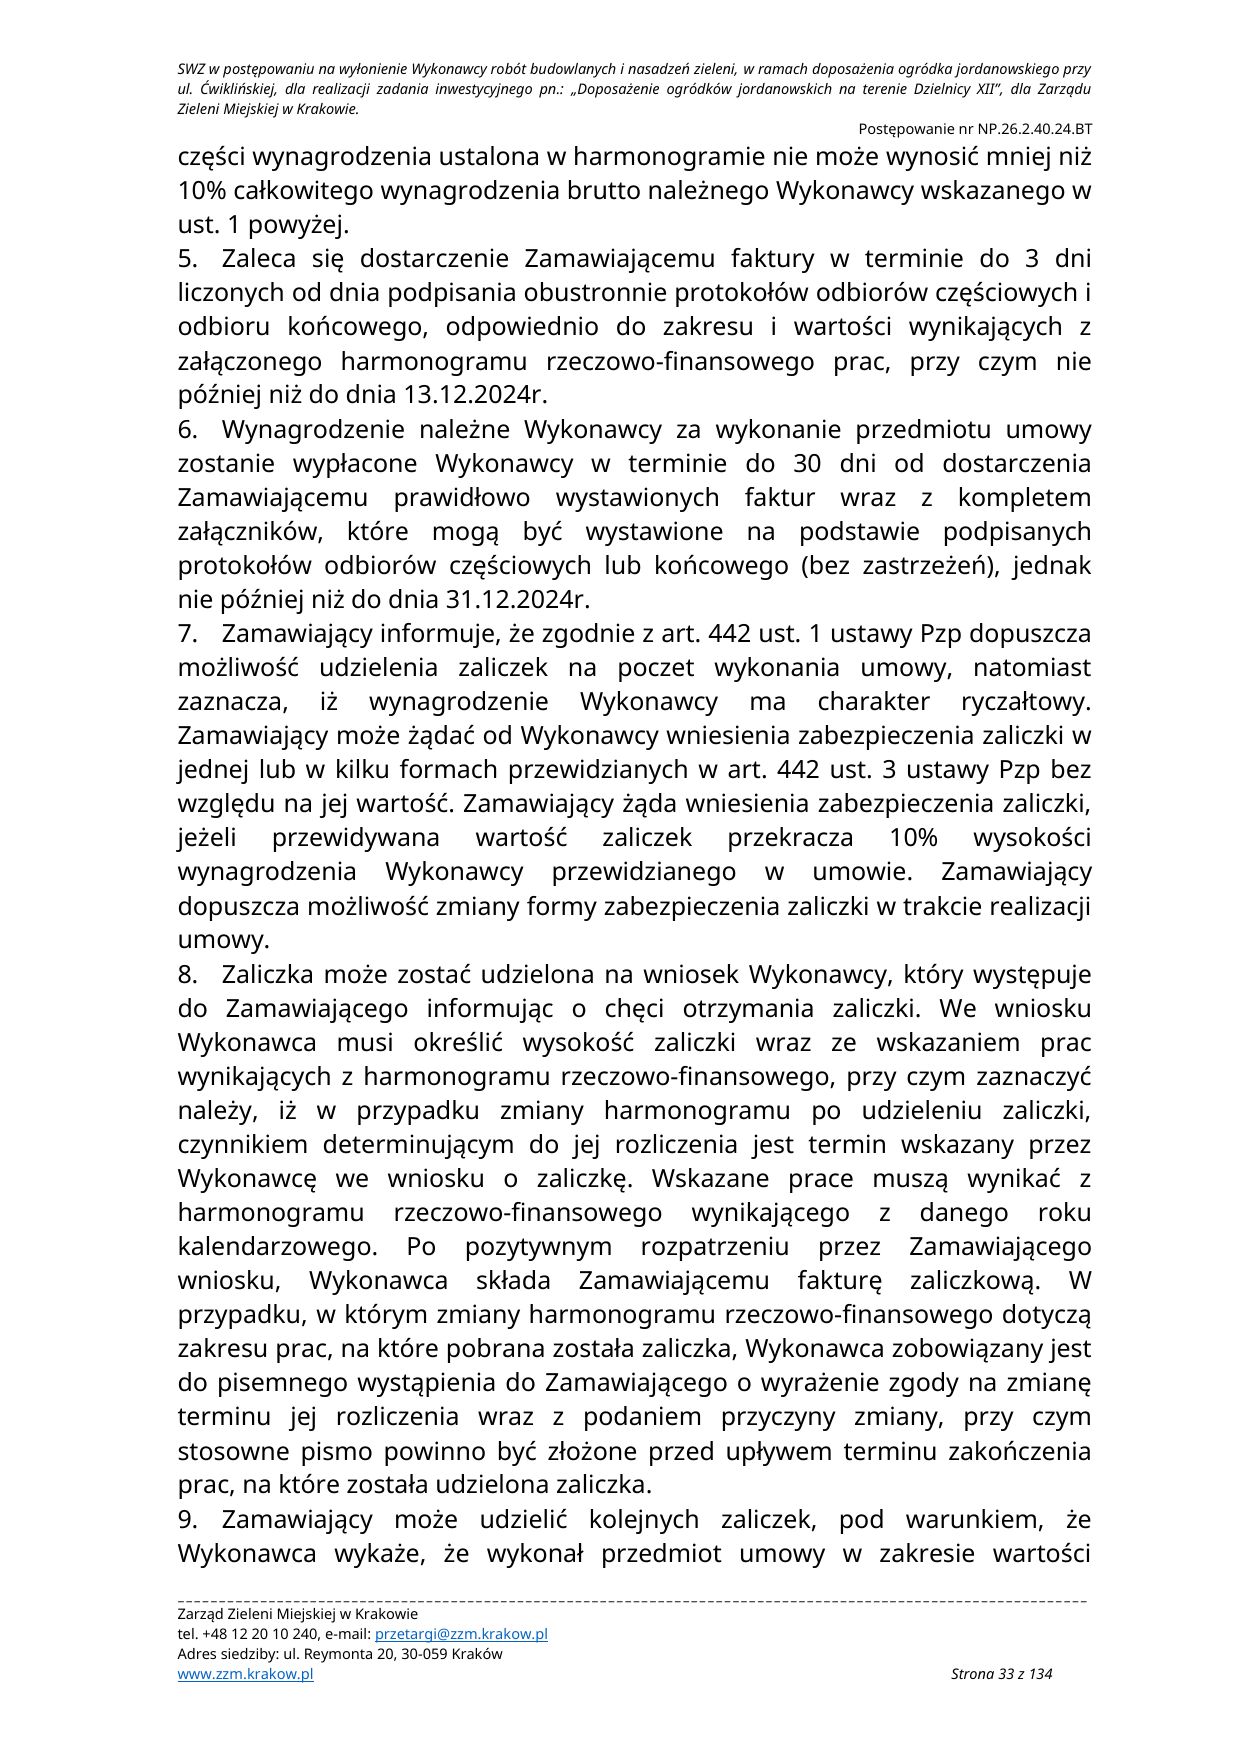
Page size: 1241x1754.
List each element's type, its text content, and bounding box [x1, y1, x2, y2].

list Zamawiający informuje, że zgodnie z art. 442 ust. 1 ustawy Pzp dopuszcza możliwość udzielenia zaliczek na poczet wykonania umowy, natomiast zaznacza, iż wynagrodzenie Wykonawcy ma charakter ryczałtowy. Zamawiający może żądać od Wykonawcy wniesienia zabezpieczenia zaliczki w jednej lub w kilku formach przewidzianych w art. 442 ust. 3 ustawy Pzp bez względu na jej wartość. Zamawiający żąda wniesienia zabezpieczenia zaliczki, jeżeli przewidywana wartość zaliczek przekracza 10% wysokości wynagrodzenia Wykonawcy przewidzianego w umowie. Zamawiający dopuszcza możliwość zmiany formy zabezpieczenia zaliczki w trakcie realizacji umowy. [177, 616, 1093, 956]
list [177, 1501, 1093, 1569]
list Zaleca się dostarczenie Zamawiającemu faktury w terminie do 3 dni liczonych od dnia podpisania obustronnie protokołów odbiorów częściowych i odbioru końcowego, odpowiednio do zakresu i wartości wynikających z załączonego harmonogramu rzeczowo-finansowego prac, przy czym nie później niż do dnia 13.12.2024r. [177, 241, 1093, 411]
list Zaliczka może zostać udzielona na wniosek Wykonawcy, który występuje do Zamawiającego informując o chęci otrzymania zaliczki. We wniosku Wykonawca musi określić wysokość zaliczki wraz ze wskazaniem prac wynikających z harmonogramu rzeczowo-finansowego, przy czym zaznaczyć należy, iż w przypadku zmiany harmonogramu po udzieleniu zaliczki, czynnikiem determinującym do jej rozliczenia jest termin wskazany przez Wykonawcę we wniosku o zaliczkę. Wskazane prace muszą wynikać z harmonogramu rzeczowo-finansowego wynikającego z danego roku kalendarzowego. Po pozytywnym rozpatrzeniu przez Zamawiającego wniosku, Wykonawca składa Zamawiającemu fakturę zaliczkową. W przypadku, w którym zmiany harmonogramu rzeczowo-finansowego dotyczą zakresu prac, na które pobrana została zaliczka, Wykonawca zobowiązany jest do pisemnego wystąpienia do Zamawiającego o wyrażenie zgody na zmianę terminu jej rozliczenia wraz z podaniem przyczyny zmiany, przy czym stosowne pismo powinno być złożone przed upływem terminu zakończenia prac, na które została udzielona zaliczka. [177, 956, 1093, 1501]
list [177, 139, 1093, 241]
list Wynagrodzenie należne Wykonawcy za wykonanie przedmiotu umowy zostanie wypłacone Wykonawcy w terminie do 30 dni od dostarczenia Zamawiającemu prawidłowo wystawionych faktur wraz z kompletem załączników, które mogą być wystawione na podstawie podpisanych protokołów odbiorów częściowych lub końcowego (bez zastrzeżeń), jednak nie później niż do dnia 31.12.2024r. [177, 411, 1093, 616]
